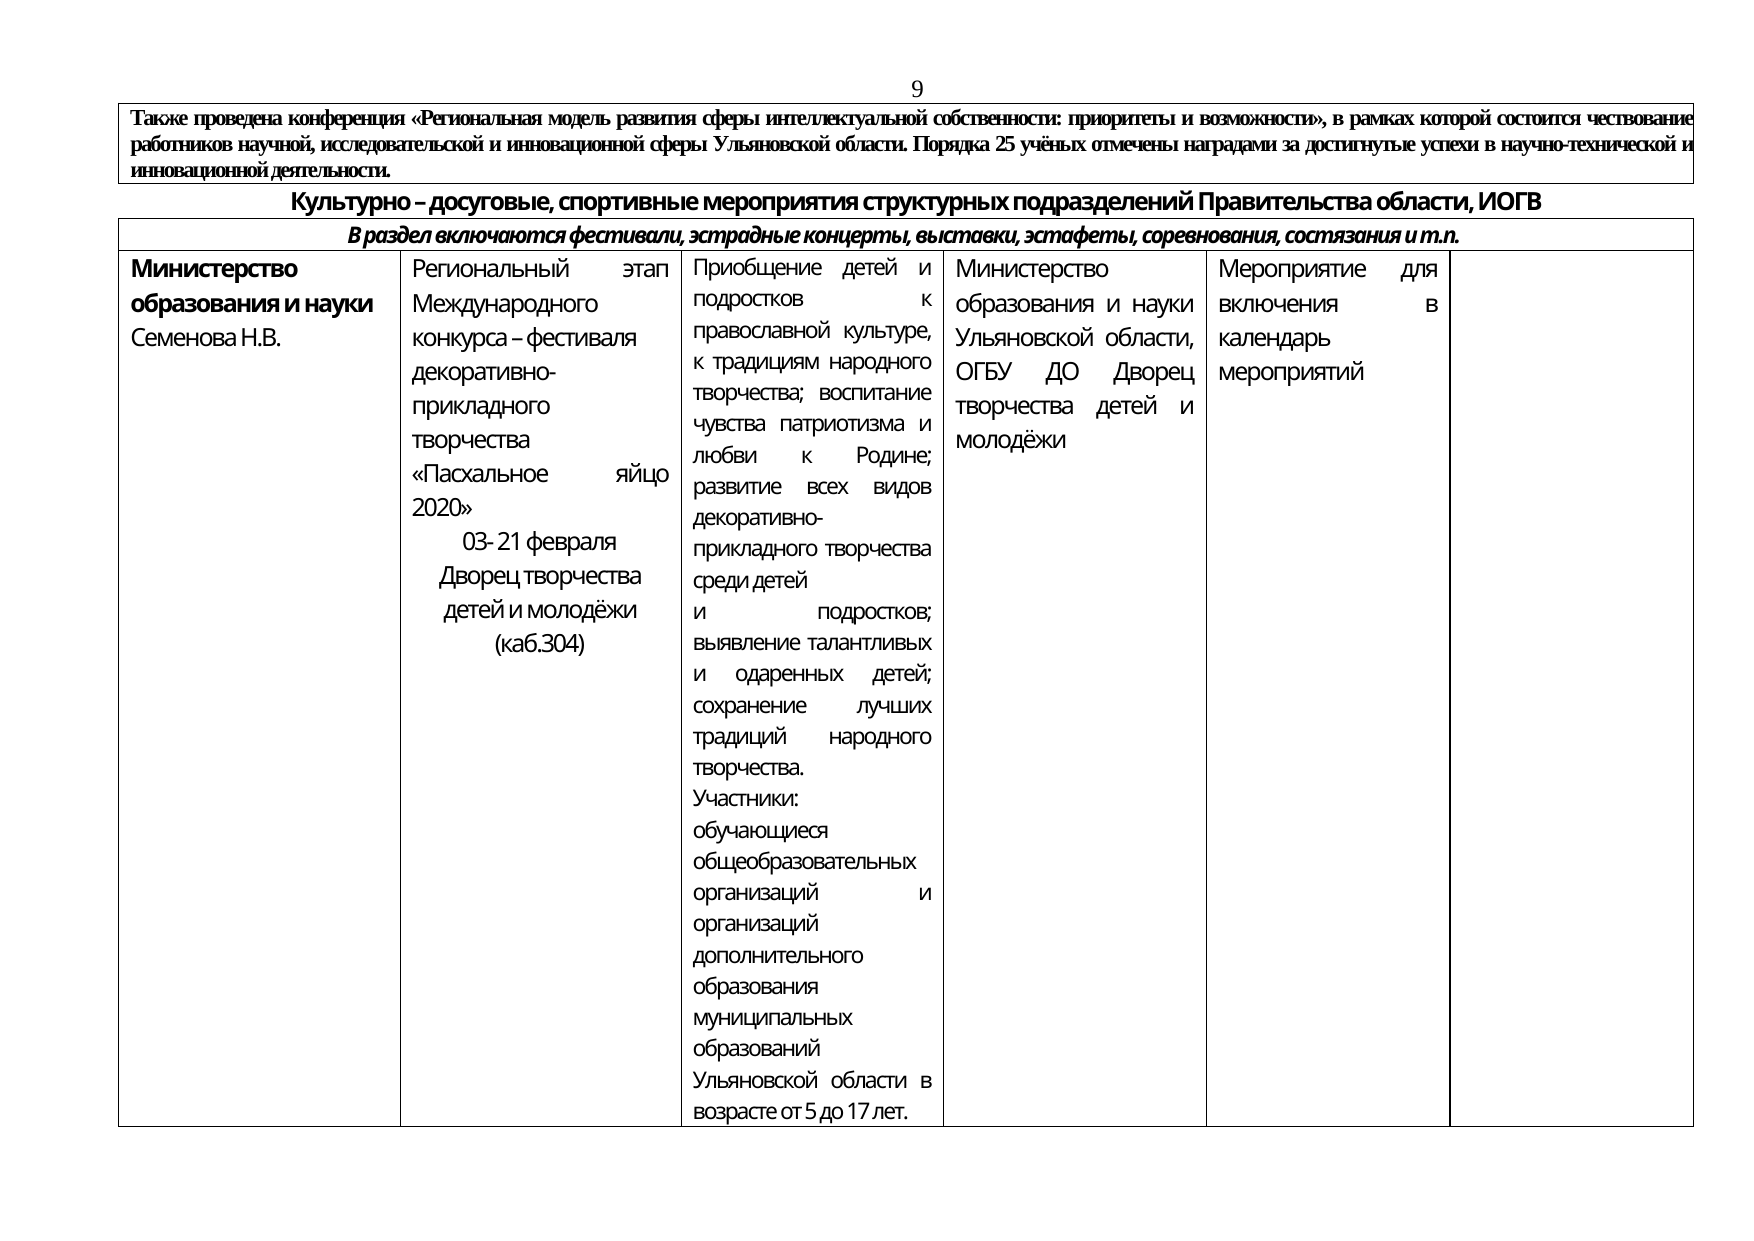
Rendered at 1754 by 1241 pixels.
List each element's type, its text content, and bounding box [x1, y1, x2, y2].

text Культурно – досуговые, спортивные мероприятия структурных подразделений Правительства области, ИОГВ [118, 184, 1716, 218]
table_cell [1207, 251, 1449, 1126]
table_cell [401, 251, 681, 1126]
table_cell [119, 104, 1693, 183]
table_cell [682, 251, 943, 1126]
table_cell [944, 251, 1206, 1126]
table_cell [119, 251, 400, 1126]
table_cell [1451, 251, 1693, 1126]
table_header В раздел включаются фестивали, эстрадные концерты, выставки, эстафеты, соревнования, состязания и т.п. [119, 219, 1693, 250]
